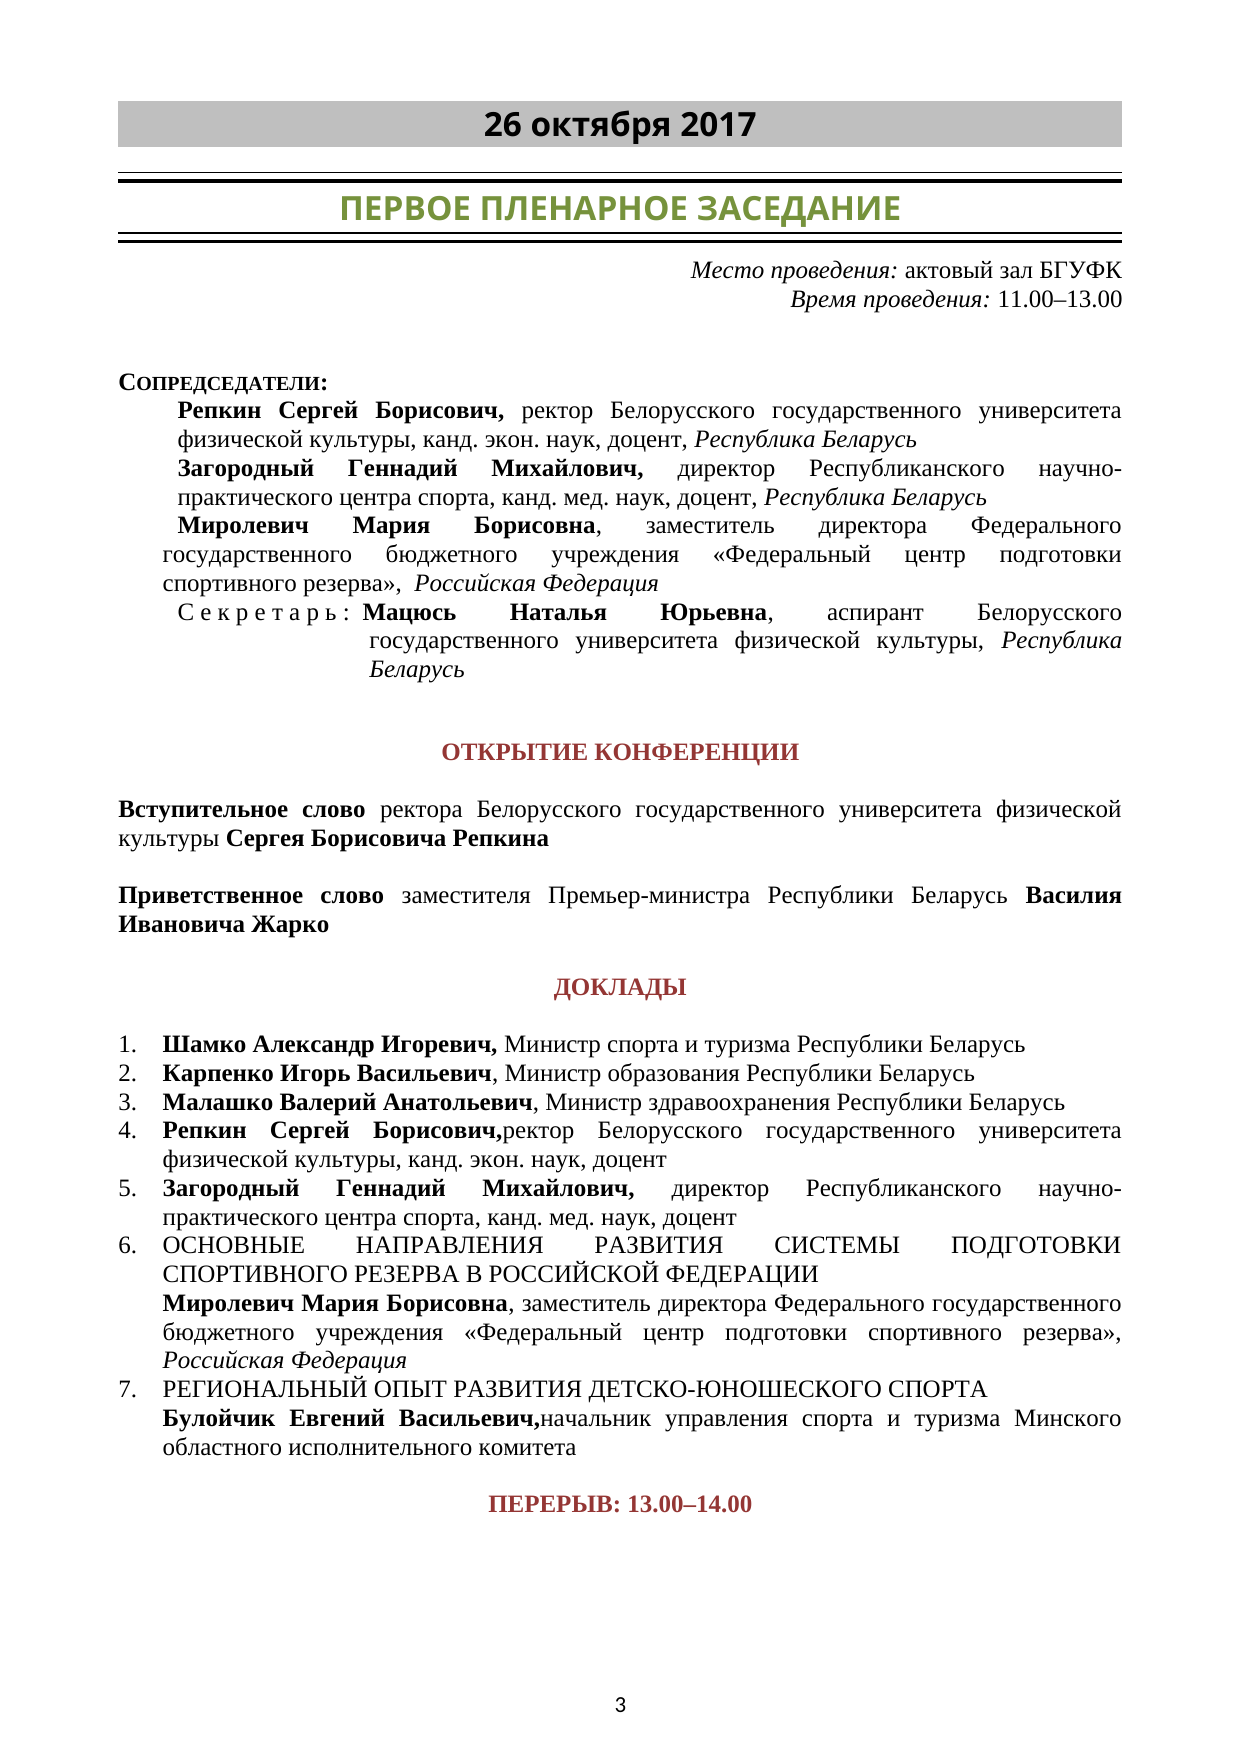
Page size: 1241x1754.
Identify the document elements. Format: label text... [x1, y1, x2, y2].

text Булойчик Евгений Васильевич,начальник управления спорта и туризма Минского областного исполнительного комитета [162, 1403, 1122, 1460]
text Перерыв: 13.00–14.00 [118, 1489, 1122, 1518]
list Малашко Валерий Анатольевич, Министр здравоохранения Республики Беларусь [118, 1087, 1122, 1115]
list Загородный Геннадий Михайлович, директор Республиканского научно-практического центра спорта, канд. мед. наук, доцент [118, 1173, 1122, 1230]
list Региональный опыт развития детско-юношеского спорта [118, 1374, 1122, 1403]
text ДОКЛАДЫ [118, 972, 1122, 1000]
text Репкин Сергей Борисович, ректор Белорусского государственного университета физической культуры, канд. экон. наук, доцент, Республика Беларусь [177, 396, 1122, 453]
text Сопредседатели: [118, 367, 1122, 396]
text первое ПЛЕНАРНОЕ ЗАСЕДАНИЕ [118, 183, 1122, 232]
text Вступительное слово ректора Белорусского государственного университета физической культуры Сергея Борисовича Репкина [118, 794, 1122, 852]
text Секретарь: Мацюсь Наталья Юрьевна, аспирант Белорусского государственного университета физической культуры, Республика Беларусь [177, 597, 1122, 683]
list Основные направления развития системы подготовки спортивного резерва в Российской Федерации [118, 1230, 1122, 1288]
list Шамко Александр Игоревич, Министр спорта и туризма Республики Беларусь [118, 1029, 1122, 1058]
text ОТКРЫТИЕ КОНФЕРЕНЦИИ [118, 737, 1122, 766]
text Место проведения: актовый зал БГУФК Время проведения: 11.00–13.00 [118, 256, 1122, 313]
text Миролевич Мария Борисовна, заместитель директора Федерального государственного бюджетного учреждения «Федеральный центр подготовки спортивного резерва», Российская Федерация [162, 1288, 1122, 1374]
text Миролевич Мария Борисовна, заместитель директора Федерального государственного бюджетного учреждения «Федеральный центр подготовки спортивного резерва», Российская Федерация [162, 511, 1122, 597]
text Приветственное слово заместителя Премьер-министра Республики Беларусь Василия Ивановича Жарко [118, 881, 1122, 938]
list Репкин Сергей Борисович,ректор Белорусского государственного университета физической культуры, канд. экон. наук, доцент [118, 1115, 1122, 1173]
list Карпенко Игорь Васильевич, Министр образования Республики Беларусь [118, 1058, 1122, 1087]
text Загородный Геннадий Михайлович, директор Республиканского научно-практического центра спорта, канд. мед. наук, доцент, Республика Беларусь [177, 453, 1122, 511]
text 26 октября 2017 [118, 101, 1122, 147]
